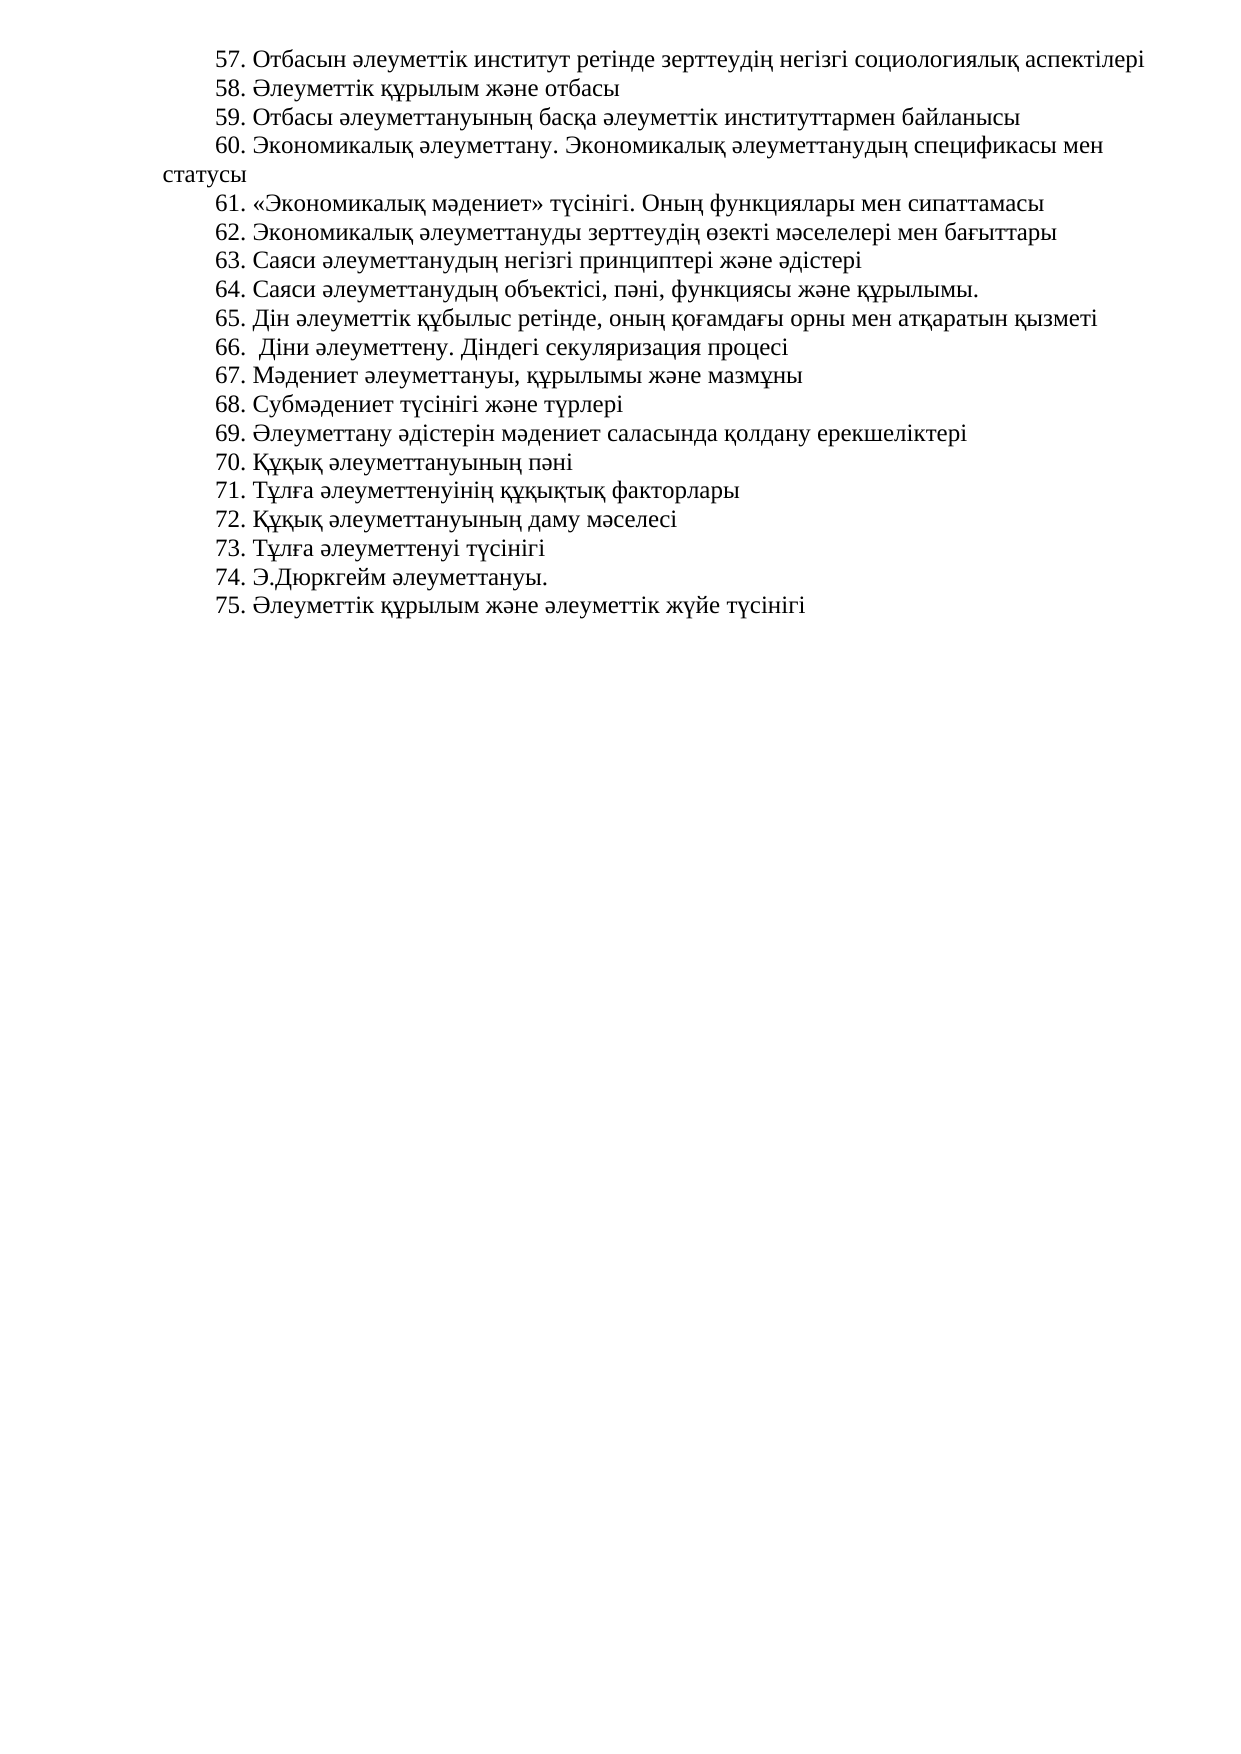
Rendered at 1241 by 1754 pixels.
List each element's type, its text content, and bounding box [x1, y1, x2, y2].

text 74. Э.Дюркгейм әлеуметтануы. [162, 562, 1152, 591]
text 63. Саяси әлеуметтанудың негізгі принциптері және әдістері [162, 246, 1152, 274]
text 68. Субмәдениет түсінігі және түрлері [162, 389, 1152, 418]
text 60. Экономикалық әлеуметтану. Экономикалық әлеуметтанудың спецификасы мен статусы [162, 131, 1152, 188]
text 59. Отбасы әлеуметтануының басқа әлеуметтік институттармен байланысы [162, 102, 1152, 131]
text 75. Әлеуметтік құрылым және әлеуметтік жүйе түсінігі [215, 591, 1152, 619]
text 58. Әлеуметтік құрылым және отбасы [162, 73, 1152, 102]
text 57. Отбасын әлеуметтік институт ретінде зерттеудің негізгі социологиялық аспектілері [215, 44, 1152, 73]
text 67. Мәдениет әлеуметтануы, құрылымы және мазмұны [162, 361, 1152, 389]
text 61. «Экономикалық мәдениет» түсінігі. Оның функциялары мен сипаттамасы [162, 188, 1152, 217]
text 65. Дін әлеуметтік құбылыс ретінде, оның қоғамдағы орны мен атқаратын қызметі [162, 303, 1152, 332]
text 62. Экономикалық әлеуметтануды зерттеудің өзекті мәселелері мен бағыттары [162, 217, 1152, 246]
text 69. Әлеуметтану әдістерін мәдениет саласында қолдану ерекшеліктері [162, 418, 1152, 447]
text 71. Тұлға әлеуметтенуінің құқықтық факторлары [162, 476, 1152, 504]
text 64. Саяси әлеуметтанудың объектісі, пәні, функциясы және құрылымы. [162, 274, 1152, 303]
text 70. Құқық әлеуметтануының пәні [162, 447, 1152, 476]
text 72. Құқық әлеуметтануының даму мәселесі [162, 504, 1152, 533]
text 73. Тұлға әлеуметтенуі түсінігі [162, 533, 1152, 562]
text 66. Діни әлеуметтену. Діндегі секуляризация процесі [162, 332, 1152, 361]
